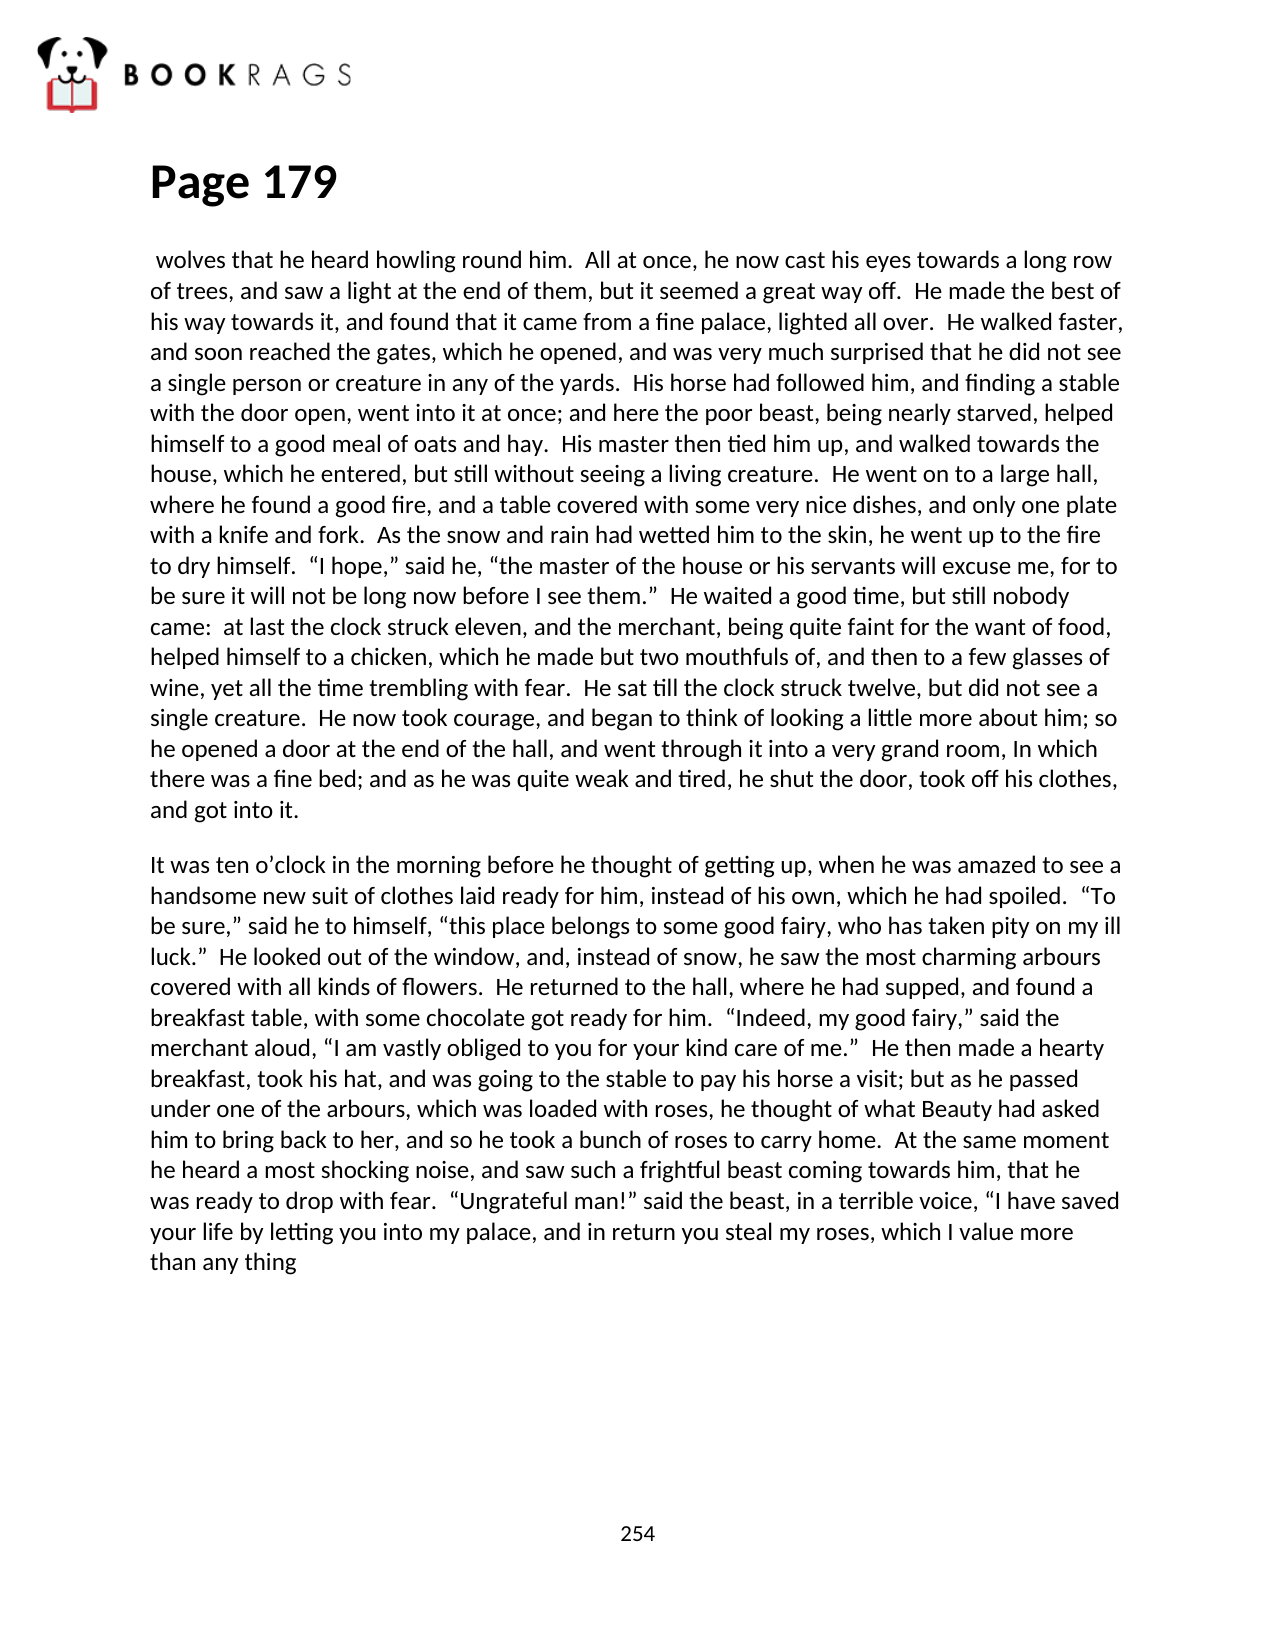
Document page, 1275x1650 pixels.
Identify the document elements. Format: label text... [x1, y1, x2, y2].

text wolves that he heard howling round him. All at once, he now cast his eyes towards a long row of trees, and saw a light at the end of them, but it seemed a great way off. He made the best of his way towards it, and found that it came from a fine palace, lighted all over. He walked faster, and soon reached the gates, which he opened, and was very much surprised that he did not see a single person or creature in any of the yards. His horse had followed him, and finding a stable with the door open, went into it at once; and here the poor beast, being nearly starved, helped himself to a good meal of oats and hay. His master then tied him up, and walked towards the house, which he entered, but still without seeing a living creature. He went on to a large hall, where he found a good fire, and a table covered with some very nice dishes, and only one plate with a knife and fork. As the snow and rain had wetted him to the skin, he went up to the fire to dry himself. “I hope,” said he, “the master of the house or his servants will excuse me, for to be sure it will not be long now before I see them.” He waited a good time, but still nobody came: at last the clock struck eleven, and the merchant, being quite faint for the want of food, helped himself to a chicken, which he made but two mouthfuls of, and then to a few glasses of wine, yet all the time trembling with fear. He sat till the clock struck twelve, but did not see a single creature. He now took courage, and began to think of looking a little more about him; so he opened a door at the end of the hall, and went through it into a very grand room, In which there was a fine bed; and as he was quite weak and tired, he shut the door, took off his clothes, and got into it. [150, 244, 1125, 824]
text It was ten o’clock in the morning before he thought of getting up, when he was amazed to see a handsome new suit of clothes laid ready for him, instead of his own, which he had spoiled. “To be sure,” said he to himself, “this place belongs to some good fairy, who has taken pity on my ill luck.” He looked out of the window, and, instead of snow, he saw the most charming arbours covered with all kinds of flowers. He returned to the hall, where he had supped, and found a breakfast table, with some chocolate got ready for him. “Indeed, my good fairy,” said the merchant aloud, “I am vastly obliged to you for your kind care of me.” He then made a hearty breakfast, took his hat, and was going to the stable to pay his horse a visit; but as he passed under one of the arbours, which was loaded with roses, he thought of what Beauty had asked him to bring back to her, and so he took a bunch of roses to carry home. At the same moment he heard a most shocking noise, and saw such a frightful beast coming towards him, that he was ready to drop with fear. “Ungrateful man!” said the beast, in a terrible voice, “I have saved your life by letting you into my palace, and in return you steal my roses, which I value more than any thing [150, 849, 1125, 1277]
picture [37, 37, 351, 113]
text Page 179 [150, 150, 1125, 211]
